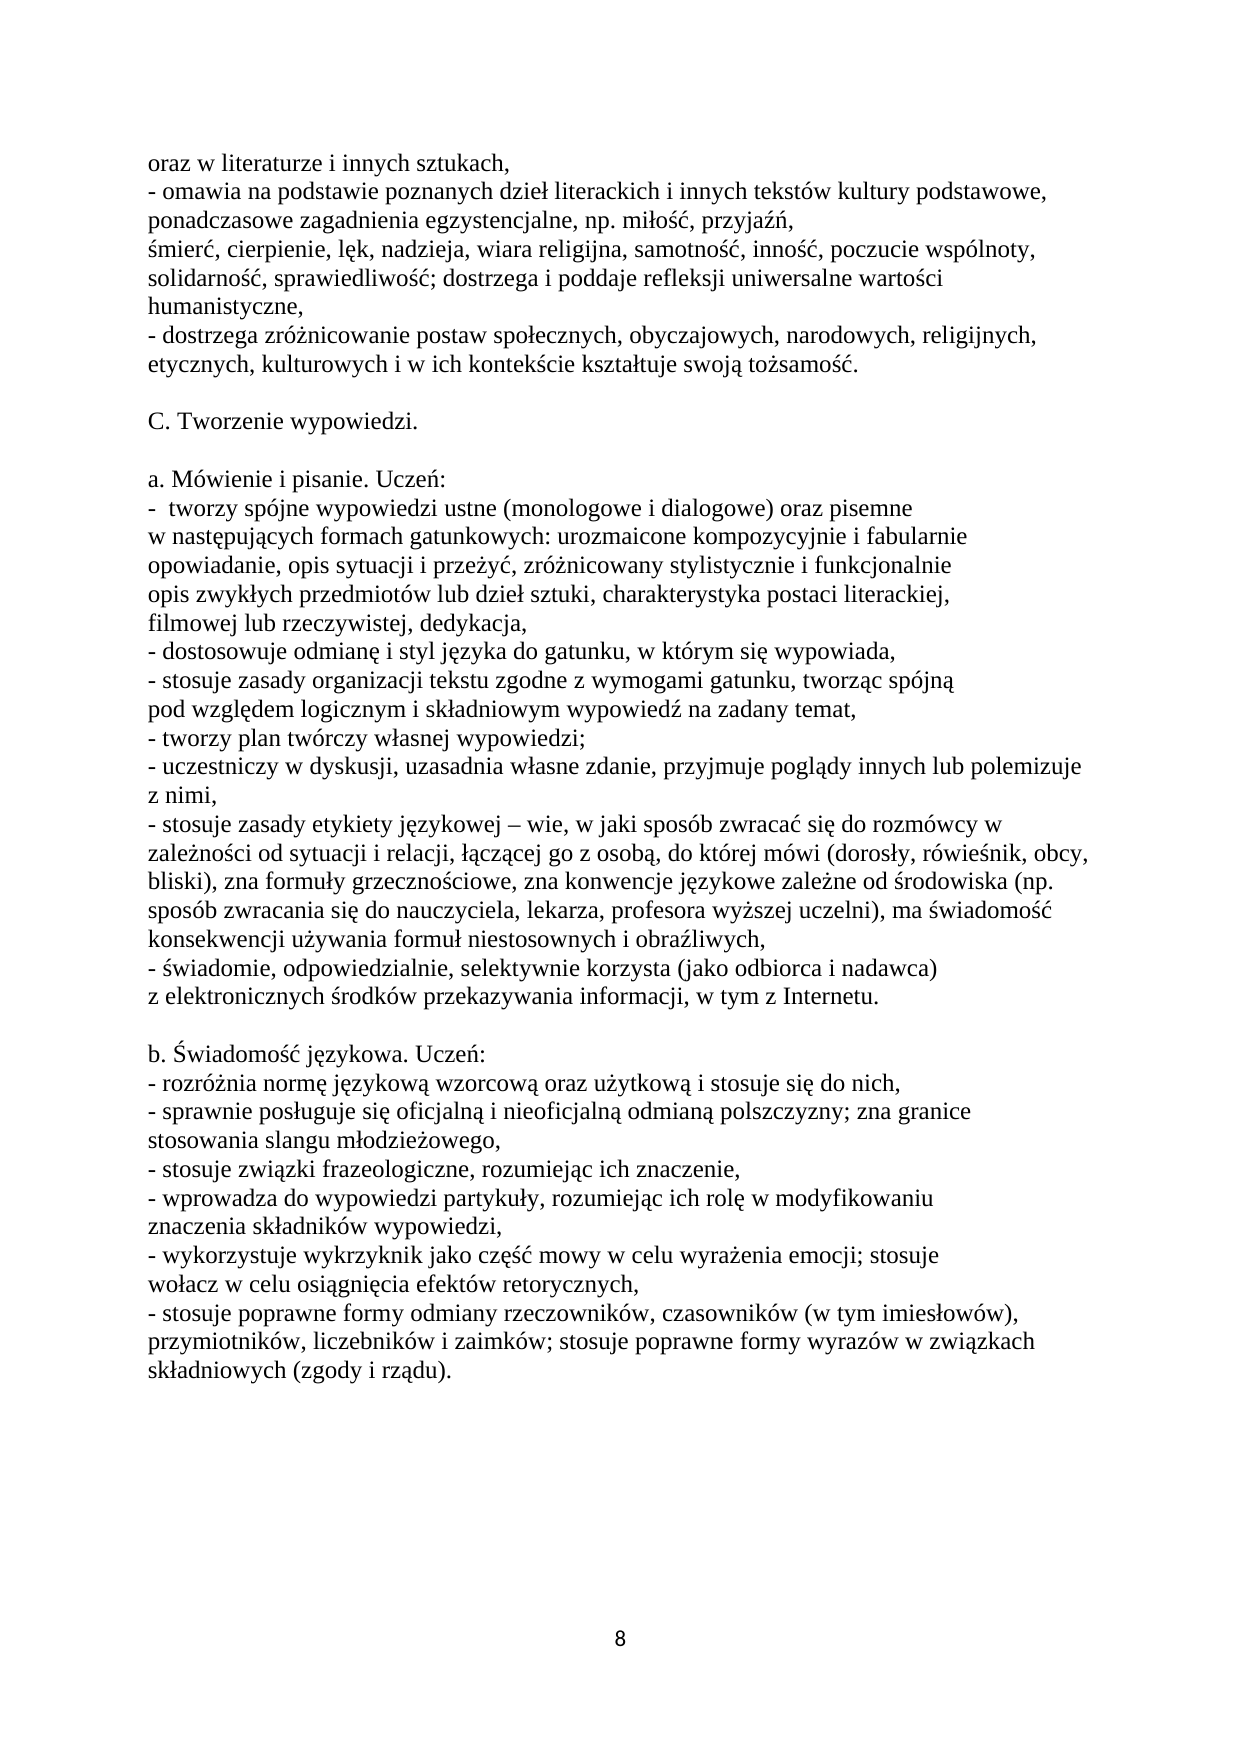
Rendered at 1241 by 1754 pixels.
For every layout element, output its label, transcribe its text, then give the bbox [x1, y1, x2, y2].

text - stosuje związki frazeologiczne, rozumiejąc ich znaczenie, [148, 1154, 1093, 1183]
text opowiadanie, opis sytuacji i przeżyć, zróżnicowany stylistycznie i funkcjonalnie [148, 550, 1093, 579]
text oraz w literaturze i innych sztukach, [148, 148, 1093, 176]
text pod względem logicznym i składniowym wypowiedź na zadany temat, [148, 694, 1093, 723]
text - omawia na podstawie poznanych dzieł literackich i innych tekstów kultury podstawowe, ponadczasowe zagadnienia egzystencjalne, np. miłość, przyjaźń, [148, 176, 1093, 234]
text - dostosowuje odmianę i styl języka do gatunku, w którym się wypowiada, [148, 636, 1093, 665]
text - rozróżnia normę językową wzorcową oraz użytkową i stosuje się do nich, [148, 1068, 1093, 1096]
text - wykorzystuje wykrzyknik jako część mowy w celu wyrażenia emocji; stosuje [148, 1240, 1093, 1269]
text wołacz w celu osiągnięcia efektów retorycznych, [148, 1269, 1093, 1298]
text znaczenia składników wypowiedzi, [148, 1211, 1093, 1240]
text - wprowadza do wypowiedzi partykuły, rozumiejąc ich rolę w modyfikowaniu [148, 1183, 1093, 1211]
text - dostrzega zróżnicowanie postaw społecznych, obyczajowych, narodowych, religijnych, etycznych, kulturowych i w ich kontekście kształtuje swoją tożsamość. [148, 320, 1093, 378]
text śmierć, cierpienie, lęk, nadzieja, wiara religijna, samotność, inność, poczucie wspólnoty, solidarność, sprawiedliwość; dostrzega i poddaje refleksji uniwersalne wartości humanistyczne, [148, 234, 1093, 320]
text z elektronicznych środków przekazywania informacji, w tym z Internetu. [148, 981, 1093, 1010]
text w następujących formach gatunkowych: urozmaicone kompozycyjnie i fabularnie [148, 521, 1093, 550]
text - sprawnie posługuje się oficjalną i nieoficjalną odmianą polszczyzny; zna granice [148, 1096, 1093, 1125]
text b. Świadomość językowa. Uczeń: [148, 1039, 1093, 1068]
text filmowej lub rzeczywistej, dedykacja, [148, 608, 1093, 636]
text - świadomie, odpowiedzialnie, selektywnie korzysta (jako odbiorca i nadawca) [148, 953, 1093, 981]
text opis zwykłych przedmiotów lub dzieł sztuki, charakterystyka postaci literackiej, [148, 579, 1093, 608]
text - stosuje zasady etykiety językowej – wie, w jaki sposób zwracać się do rozmówcy w zależności od sytuacji i relacji, łączącej go z osobą, do której mówi (dorosły, rówieśnik, obcy, bliski), zna formuły grzecznościowe, zna konwencje językowe zależne od środowiska (np. sposób zwracania się do nauczyciela, lekarza, profesora wyższej uczelni), ma świadomość konsekwencji używania formuł niestosownych i obraźliwych, [148, 809, 1093, 953]
text stosowania slangu młodzieżowego, [148, 1125, 1093, 1154]
text C. Tworzenie wypowiedzi. [148, 406, 1093, 435]
text - tworzy plan twórczy własnej wypowiedzi; [148, 723, 1093, 751]
text a. Mówienie i pisanie. Uczeń: [148, 464, 1093, 493]
text - uczestniczy w dyskusji, uzasadnia własne zdanie, przyjmuje poglądy innych lub polemizuje z nimi, [148, 751, 1093, 809]
text - stosuje zasady organizacji tekstu zgodne z wymogami gatunku, tworząc spójną [148, 665, 1093, 694]
text - stosuje poprawne formy odmiany rzeczowników, czasowników (w tym imiesłowów), przymiotników, liczebników i zaimków; stosuje poprawne formy wyrazów w związkach składniowych (zgody i rządu). [148, 1298, 1093, 1384]
text - tworzy spójne wypowiedzi ustne (monologowe i dialogowe) oraz pisemne [148, 493, 1093, 521]
